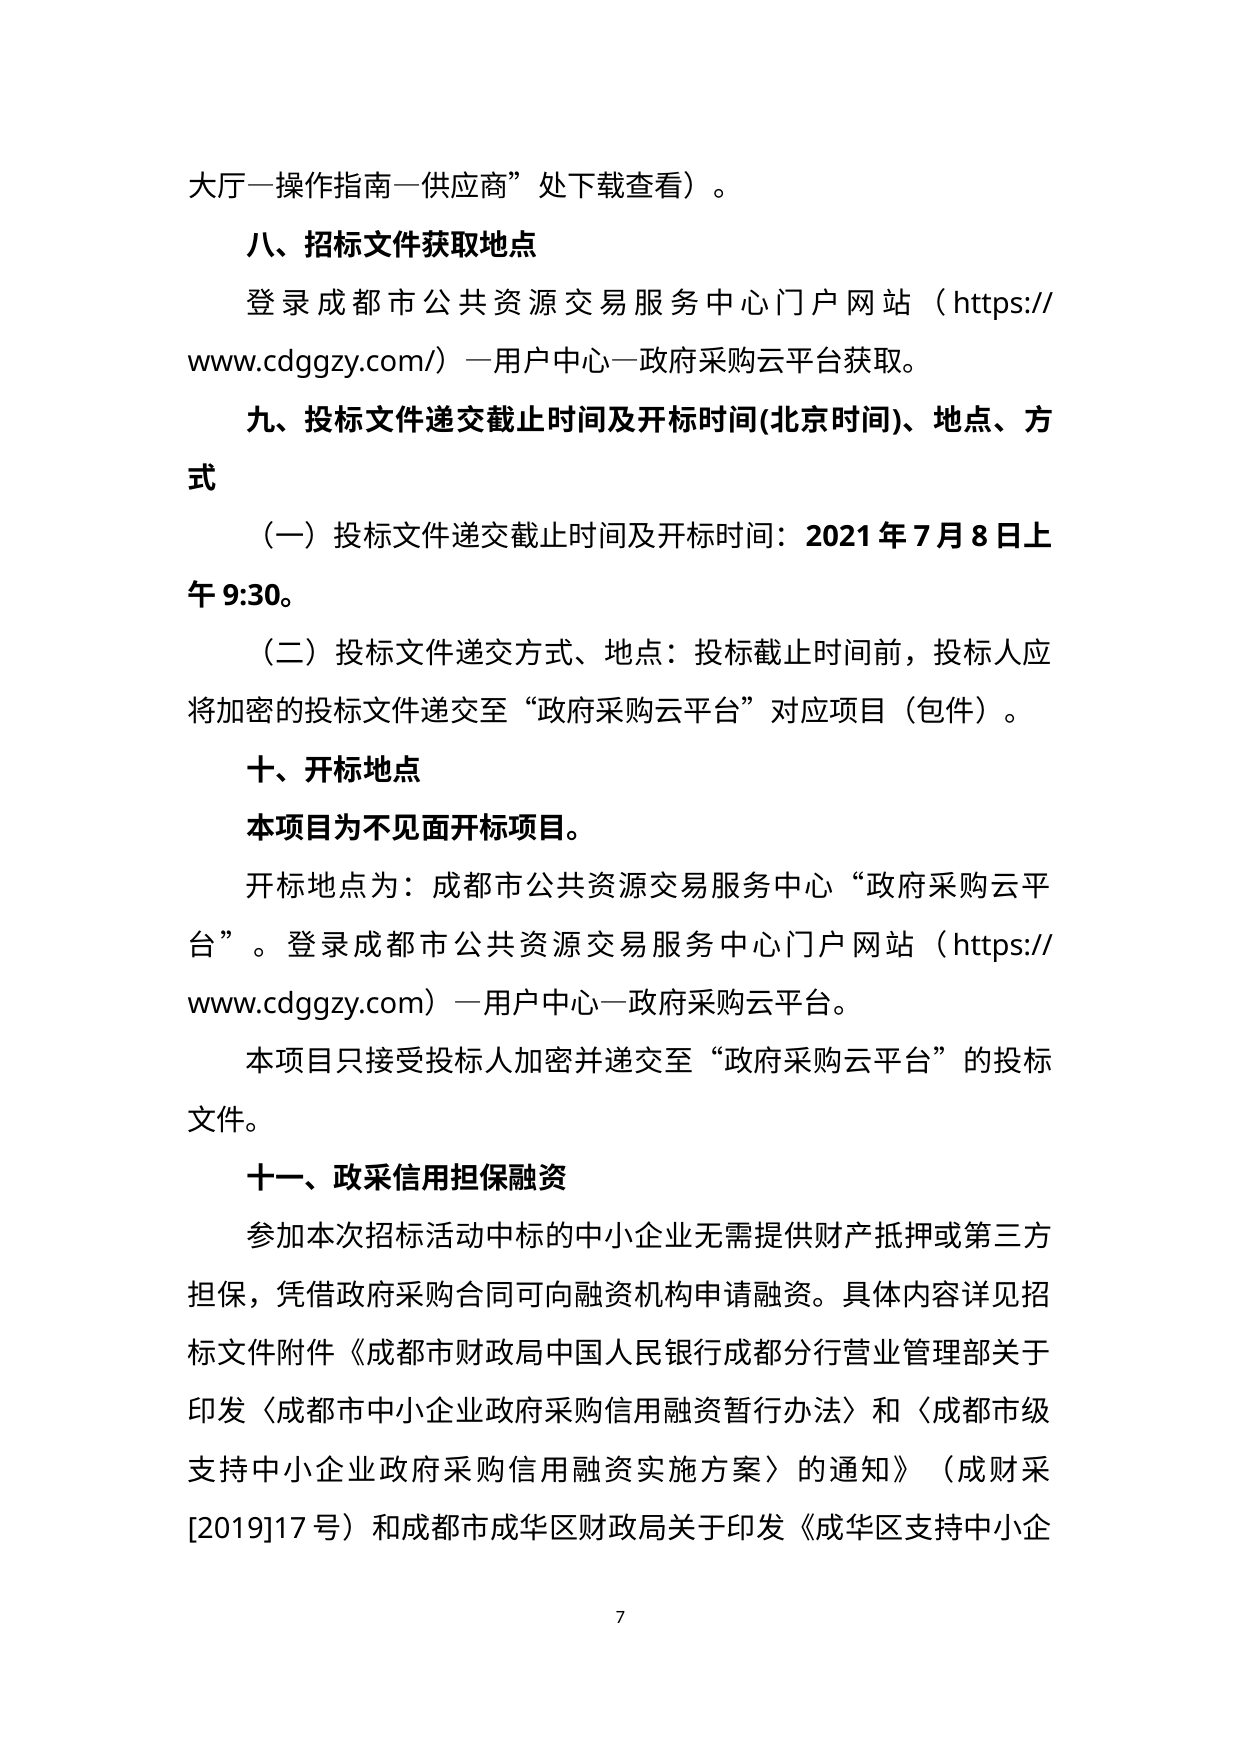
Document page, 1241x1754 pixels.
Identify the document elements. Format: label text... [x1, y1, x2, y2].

list 政采信用担保融资 [187, 1142, 1053, 1200]
text （二）投标文件递交方式、地点：投标截止时间前，投标人应将加密的投标文件递交至“政府采购云平台”对应项目（包件）。 [187, 617, 1053, 733]
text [188, 150, 1053, 208]
text 登录成都市公共资源交易服务中心门户网站（https://www.cdggzy.com/）—用户中心—政府采购云平台获取。 [187, 267, 1053, 383]
text 开标地点为：成都市公共资源交易服务中心“政府采购云平台”。登录成都市公共资源交易服务中心门户网站（https://www.cdggzy.com）—用户中心—政府采购云平台。 [187, 850, 1053, 1025]
list 开标地点 [187, 733, 1053, 792]
text （一）投标文件递交截止时间及开标时间：2021年7月8日上午9:30。 [187, 500, 1053, 617]
list 投标文件递交截止时间及开标时间(北京时间)、地点、方式 [187, 383, 1053, 500]
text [187, 1200, 1053, 1550]
text 本项目只接受投标人加密并递交至“政府采购云平台”的投标文件。 [187, 1025, 1053, 1142]
list 招标文件获取地点 [187, 208, 1053, 267]
text 本项目为不见面开标项目。 [187, 792, 1053, 850]
